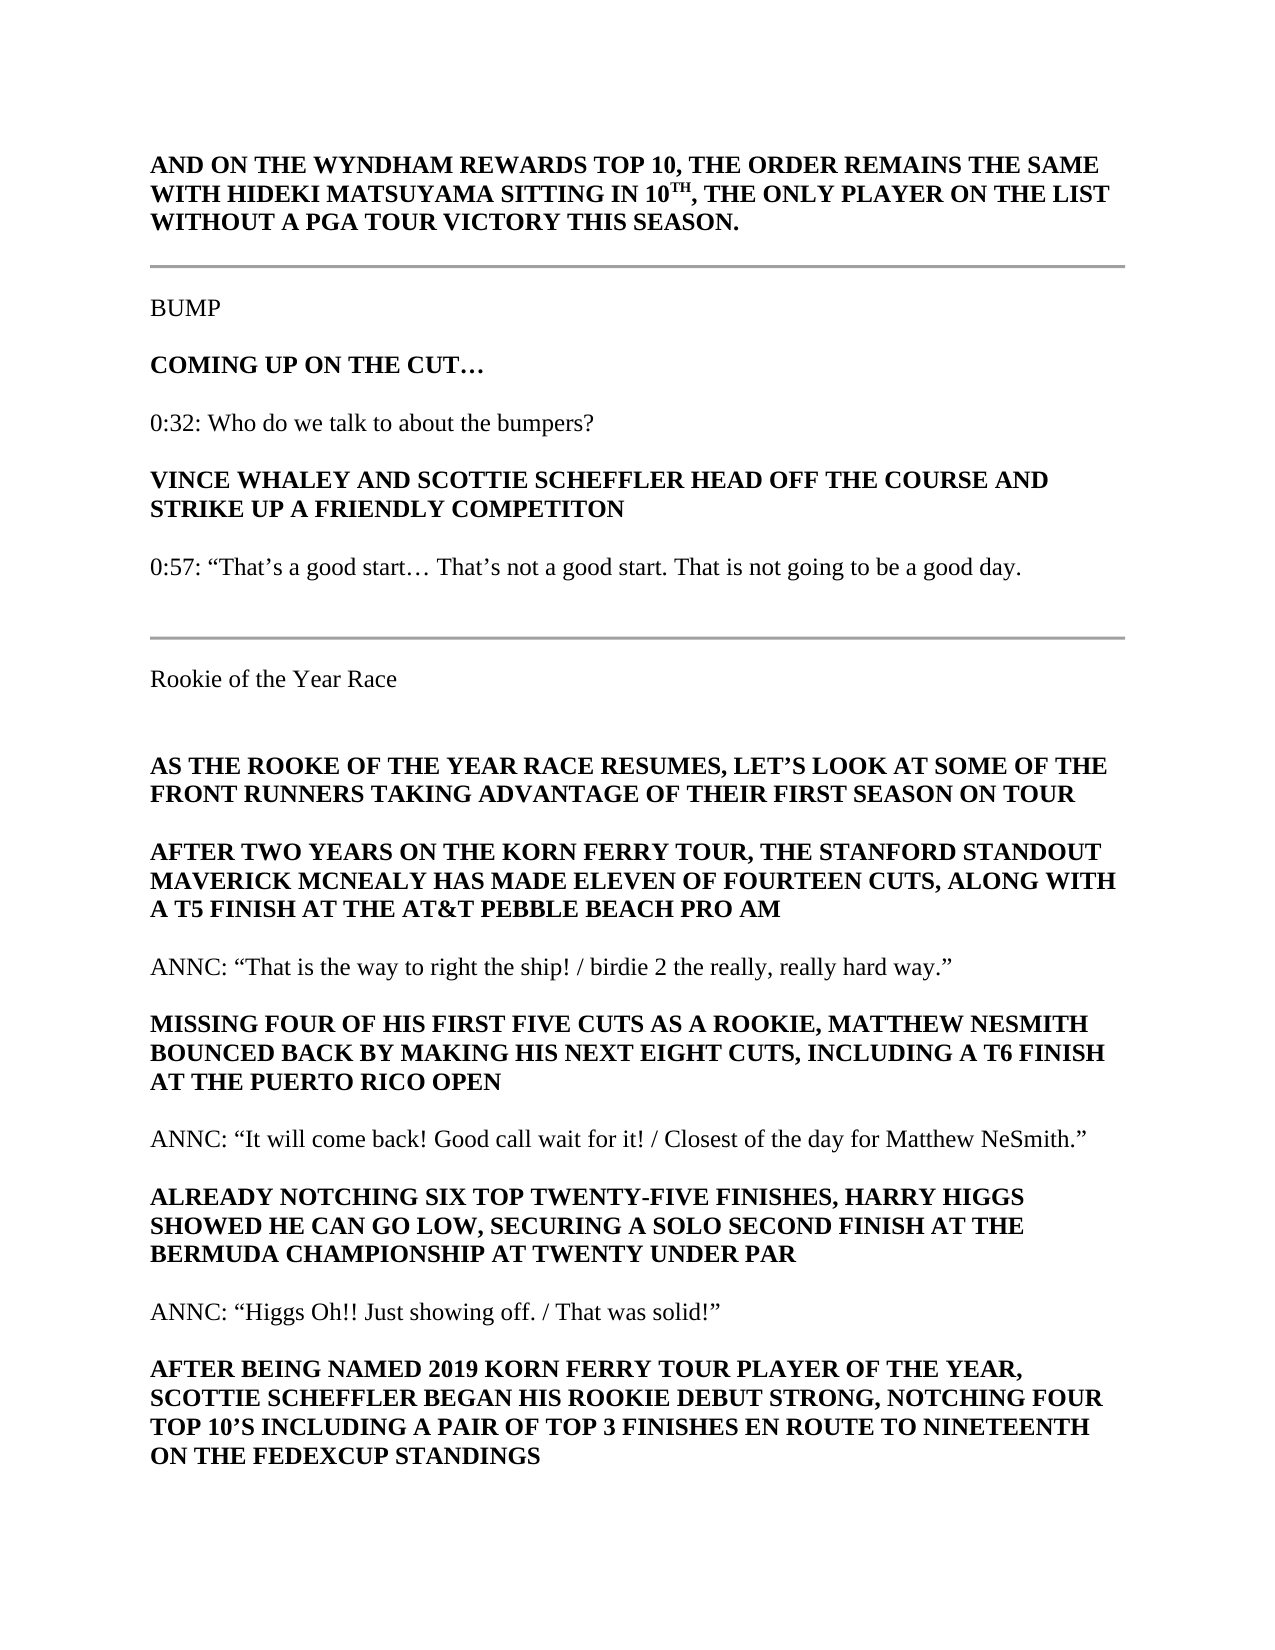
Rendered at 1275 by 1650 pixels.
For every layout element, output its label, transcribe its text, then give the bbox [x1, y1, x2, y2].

text Rookie of the Year Race [150, 664, 1125, 693]
text AFTER TWO YEARS ON THE KORN FERRY TOUR, THE STANFORD STANDOUT MAVERICK MCNEALY HAS MADE ELEVEN OF FOURTEEN CUTS, ALONG WITH A T5 FINISH AT THE AT&T PEBBLE BEACH PRO AM [150, 837, 1125, 923]
text ANNC: “It will come back! Good call wait for it! / Closest of the day for Matthew NeSmith.” [150, 1124, 1125, 1153]
text AS THE ROOKE OF THE YEAR RACE RESUMES, LET’S LOOK AT SOME OF THE FRONT RUNNERS TAKING ADVANTAGE OF THEIR FIRST SEASON ON TOUR [150, 751, 1125, 808]
text ALREADY NOTCHING SIX TOP TWENTY-FIVE FINISHES, HARRY HIGGS SHOWED HE CAN GO LOW, SECURING A SOLO SECOND FINISH AT THE BERMUDA CHAMPIONSHIP AT TWENTY UNDER PAR [150, 1182, 1125, 1268]
text ANNC: “Higgs Oh!! Just showing off. / That was solid!” [150, 1297, 1125, 1326]
text BUMP [150, 293, 1125, 322]
text 0:57: “That’s a good start… That’s not a good start. That is not going to be a good day. [150, 552, 1125, 581]
text ANNC: “That is the way to right the ship! / birdie 2 the really, really hard way.” [150, 952, 1125, 981]
text AFTER BEING NAMED 2019 KORN FERRY TOUR PLAYER OF THE YEAR, SCOTTIE SCHEFFLER BEGAN HIS ROOKIE DEBUT STRONG, NOTCHING FOUR TOP 10’S INCLUDING A PAIR OF TOP 3 FINISHES EN ROUTE TO NINETEENTH ON THE FEDEXCUP STANDINGS [150, 1354, 1125, 1469]
text VINCE WHALEY AND SCOTTIE SCHEFFLER HEAD OFF THE COURSE AND STRIKE UP A FRIENDLY COMPETITON [150, 466, 1125, 523]
text AND ON THE WYNDHAM REWARDS TOP 10, THE ORDER REMAINS THE SAME WITH HIDEKI MATSUYAMA SITTING IN 10TH, THE ONLY PLAYER ON THE LIST WITHOUT A PGA TOUR VICTORY THIS SEASON. [150, 150, 1125, 236]
text MISSING FOUR OF HIS FIRST FIVE CUTS AS A ROOKIE, MATTHEW NESMITH BOUNCED BACK BY MAKING HIS NEXT EIGHT CUTS, INCLUDING A T6 FINISH AT THE PUERTO RICO OPEN [150, 1009, 1125, 1096]
text COMING UP ON THE CUT… [150, 351, 1125, 379]
text 0:32: Who do we talk to about the bumpers? [150, 408, 1125, 437]
